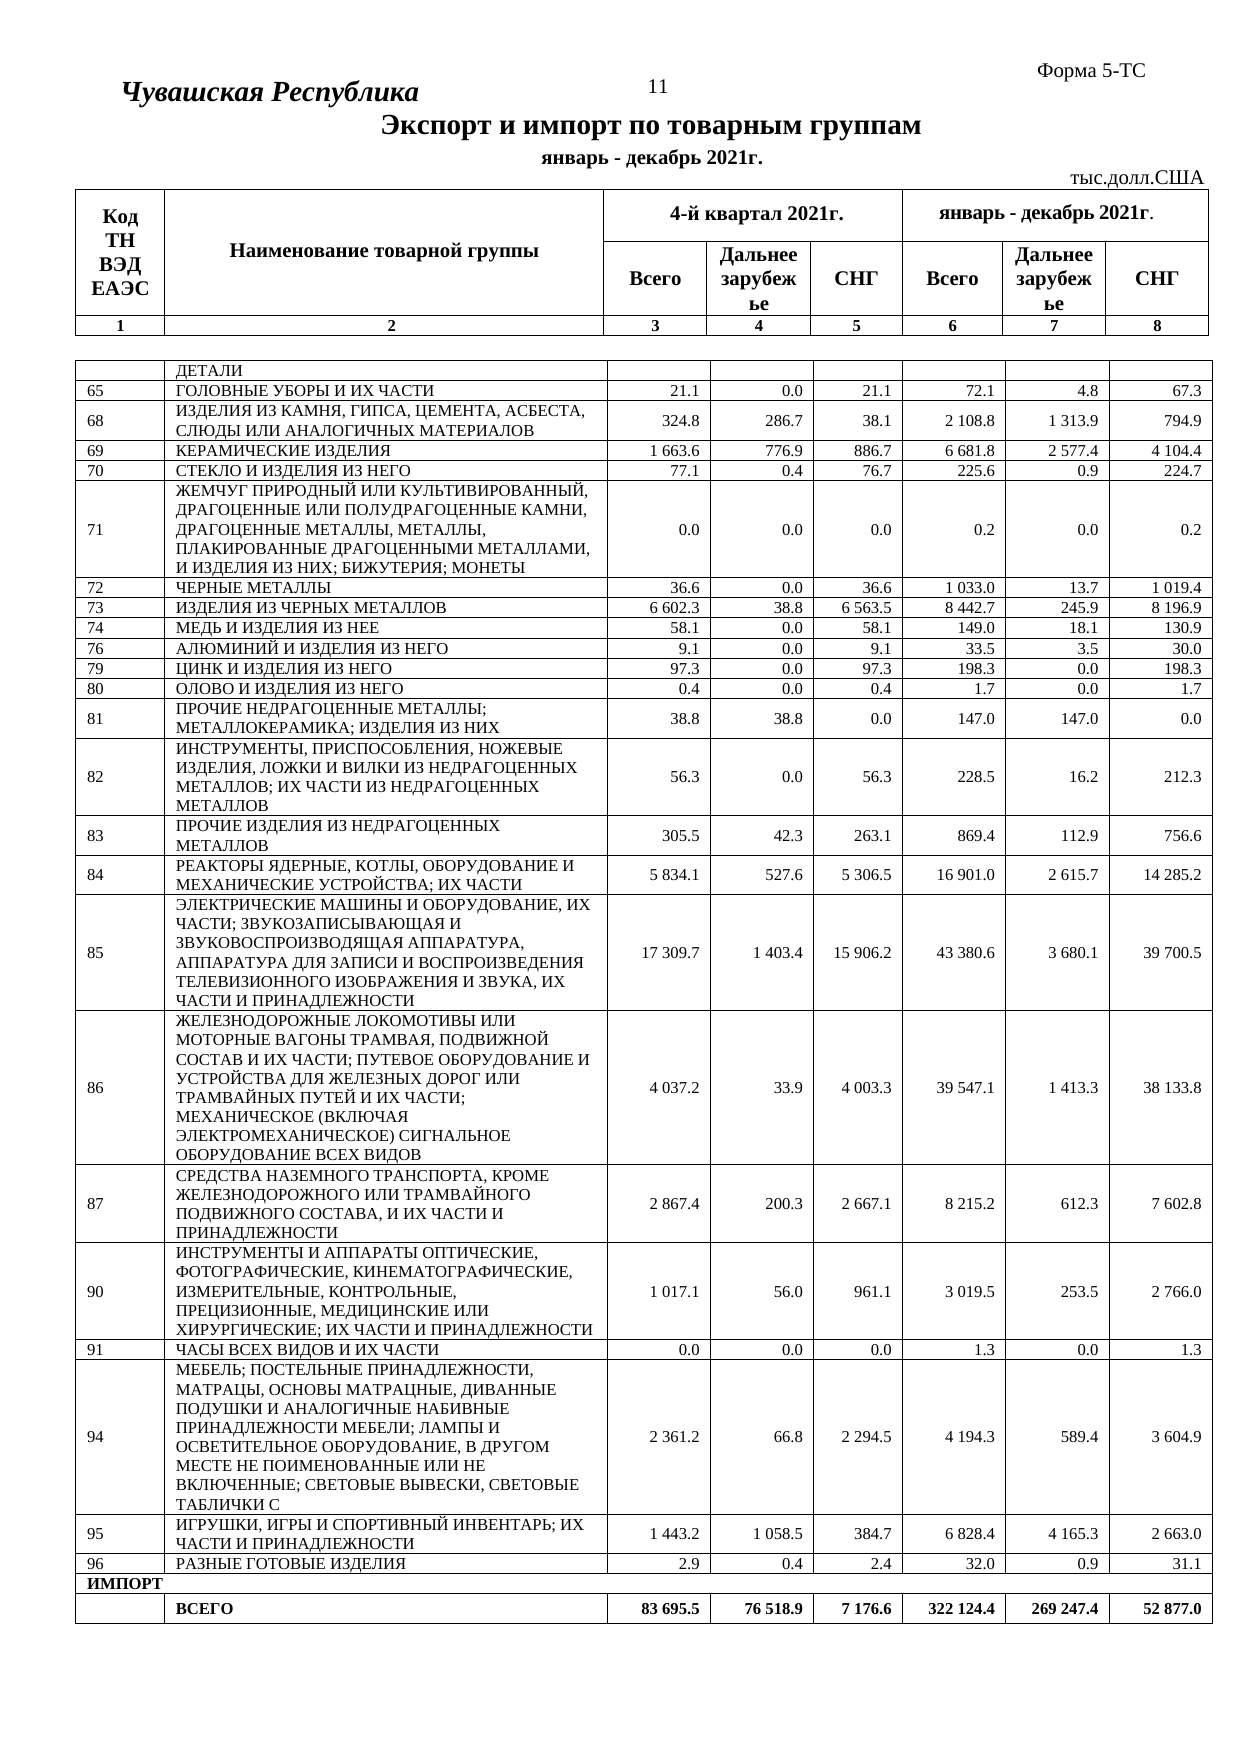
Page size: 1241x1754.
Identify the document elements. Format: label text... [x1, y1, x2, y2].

table_cell 30.0 [1110, 639, 1212, 658]
table_cell 0.0 [711, 739, 813, 815]
table_cell 612.3 [1006, 1165, 1109, 1242]
table_cell 4.8 [1006, 381, 1109, 400]
table_cell 7 602.8 [1110, 1165, 1212, 1242]
table_cell 38.8 [711, 598, 813, 617]
table_cell [76, 1594, 164, 1623]
table_cell ОЛОВО И ИЗДЕЛИЯ ИЗ НЕГО [165, 679, 607, 698]
table_cell 1.3 [1110, 1340, 1212, 1359]
table_cell 74 [76, 618, 164, 637]
table_cell ПРОЧИЕ НЕДРАГОЦЕННЫЕ МЕТАЛЛЫ; МЕТАЛЛОКЕРАМИКА; ИЗДЕЛИЯ ИЗ НИХ [165, 699, 607, 737]
table_cell 0.0 [814, 699, 902, 737]
table_cell 42.3 [711, 816, 813, 854]
table_cell 0.2 [903, 481, 1005, 577]
table_cell 224.7 [1110, 461, 1212, 480]
table_cell ИНСТРУМЕНТЫ, ПРИСПОСОБЛЕНИЯ, НОЖЕВЫЕ ИЗДЕЛИЯ, ЛОЖКИ И ВИЛКИ ИЗ НЕДРАГОЦЕННЫХ МЕТАЛЛОВ; ИХ ЧАСТИ ИЗ НЕДРАГОЦЕННЫХ МЕТАЛЛОВ [165, 739, 607, 815]
table_cell 71 [76, 481, 164, 577]
table_cell ЭЛЕКТРИЧЕСКИЕ МАШИНЫ И ОБОРУДОВАНИЕ, ИХ ЧАСТИ; ЗВУКОЗАПИСЫВАЮЩАЯ И ЗВУКОВОСПРОИЗВОДЯЩАЯ АППАРАТУРА, АППАРАТУРА ДЛЯ ЗАПИСИ И ВОСПРОИЗВЕДЕНИЯ ТЕЛЕВИЗИОННОГО ИЗОБРАЖЕНИЯ И ЗВУКА, ИХ ЧАСТИ И ПРИНАДЛЕЖНОСТИ [165, 895, 607, 1010]
table_cell 2 663.0 [1110, 1515, 1212, 1553]
table_cell 1 019.4 [1110, 578, 1212, 597]
table_cell 7.5 [1006, 361, 1109, 380]
table_cell 0.4 [814, 679, 902, 698]
table_cell 81 [76, 699, 164, 737]
table_cell 0.4 [608, 679, 710, 698]
table_cell 1 033.0 [903, 578, 1005, 597]
table_cell 112.9 [1006, 816, 1109, 854]
table_cell 0.0 [1110, 699, 1212, 737]
table_cell 286.7 [711, 401, 813, 439]
table_cell 0.0 [711, 1340, 813, 1359]
table_cell 1 313.9 [1006, 401, 1109, 439]
table_cell 1 017.1 [608, 1243, 710, 1339]
table_cell 324.8 [608, 401, 710, 439]
table_cell 1.7 [903, 679, 1005, 698]
table_cell 5 306.5 [814, 856, 902, 894]
table_cell 0.0 [1006, 1340, 1109, 1359]
table_cell 16 901.0 [903, 856, 1005, 894]
table_cell 2.9 [608, 1554, 710, 1573]
table_cell 36.6 [608, 578, 710, 597]
table_cell ВСЕГО [165, 1594, 607, 1623]
table_cell 97.3 [608, 659, 710, 678]
table_cell 73 [76, 598, 164, 617]
table_cell 0.0 [711, 618, 813, 637]
table_cell 0.0 [814, 1340, 902, 1359]
table_cell ИЗДЕЛИЯ ИЗ ЧЕРНЫХ МЕТАЛЛОВ [165, 598, 607, 617]
table_cell 72.1 [903, 381, 1005, 400]
table_cell ЖЕМЧУГ ПРИРОДНЫЙ ИЛИ КУЛЬТИВИРОВАННЫЙ, ДРАГОЦЕННЫЕ ИЛИ ПОЛУДРАГОЦЕННЫЕ КАМНИ, ДРАГОЦЕННЫЕ МЕТАЛЛЫ, МЕТАЛЛЫ, ПЛАКИРОВАННЫЕ ДРАГОЦЕННЫМИ МЕТАЛЛАМИ, И ИЗДЕЛИЯ ИЗ НИХ; БИЖУТЕРИЯ; МОНЕТЫ [165, 481, 607, 577]
table_cell 756.6 [1110, 816, 1212, 854]
table_cell 33.5 [903, 639, 1005, 658]
table_cell 6 828.4 [903, 1515, 1005, 1553]
table_cell 0.0 [1006, 659, 1109, 678]
table_cell 52 877.0 [1110, 1594, 1212, 1623]
table_cell 961.1 [814, 1243, 902, 1339]
table_cell 384.7 [814, 1515, 902, 1553]
table_cell ИЗДЕЛИЯ ИЗ КАМНЯ, ГИПСА, ЦЕМЕНТА, АСБЕСТА, СЛЮДЫ ИЛИ АНАЛОГИЧНЫХ МАТЕРИАЛОВ [165, 401, 607, 439]
table_cell 269 247.4 [1006, 1594, 1109, 1623]
table_cell 305.5 [608, 816, 710, 854]
table_cell 76 [76, 639, 164, 658]
table_cell 6 563.5 [814, 598, 902, 617]
table_cell 91 [76, 1340, 164, 1359]
table_cell 200.3 [711, 1165, 813, 1242]
table_cell 2 615.7 [1006, 856, 1109, 894]
table_cell 87 [76, 1165, 164, 1242]
table_cell 3 604.9 [1110, 1360, 1212, 1513]
table_cell ПРОЧИЕ ИЗДЕЛИЯ ИЗ НЕДРАГОЦЕННЫХ МЕТАЛЛОВ [165, 816, 607, 854]
table_cell 4 003.3 [814, 1011, 902, 1164]
table_cell 0.0 [608, 481, 710, 577]
table_cell 18.1 [1006, 618, 1109, 637]
table_cell 589.4 [1006, 1360, 1109, 1513]
table_cell 83 [76, 816, 164, 854]
table_cell 4 104.4 [1110, 441, 1212, 460]
table_cell 228.5 [903, 739, 1005, 815]
table_cell 38.8 [608, 699, 710, 737]
table_cell 4 165.3 [1006, 1515, 1109, 1553]
table_cell 661.7 [903, 361, 1005, 380]
table_cell 8 442.7 [903, 598, 1005, 617]
table_cell АЛЮМИНИЙ И ИЗДЕЛИЯ ИЗ НЕГО [165, 639, 607, 658]
table_cell 1 403.4 [711, 895, 813, 1010]
table_cell 0.0 [711, 481, 813, 577]
table_cell 96 [76, 1554, 164, 1573]
table_cell 3 019.5 [903, 1243, 1005, 1339]
table_cell 1 443.2 [608, 1515, 710, 1553]
table_cell 14 285.2 [1110, 856, 1212, 894]
table_cell 85 [76, 895, 164, 1010]
table_cell 56.3 [814, 739, 902, 815]
table_cell 280.6 [608, 361, 710, 380]
table_cell 21.1 [608, 381, 710, 400]
table_cell 7 176.6 [814, 1594, 902, 1623]
table_cell 212.3 [1110, 739, 1212, 815]
table_cell 147.0 [903, 699, 1005, 737]
table_cell КЕРАМИЧЕСКИЕ ИЗДЕЛИЯ [165, 441, 607, 460]
table_cell 198.3 [1110, 659, 1212, 678]
table_cell ИНСТРУМЕНТЫ И АППАРАТЫ ОПТИЧЕСКИЕ, ФОТОГРАФИЧЕСКИЕ, КИНЕМАТОГРАФИЧЕСКИЕ, ИЗМЕРИТЕЛЬНЫЕ, КОНТРОЛЬНЫЕ, ПРЕЦИЗИОННЫЕ, МЕДИЦИНСКИЕ ИЛИ ХИРУРГИЧЕСКИЕ; ИХ ЧАСТИ И ПРИНАДЛЕЖНОСТИ [165, 1243, 607, 1339]
table_cell 64 [76, 361, 164, 380]
table_cell 6 602.3 [608, 598, 710, 617]
table_cell 1 663.6 [608, 441, 710, 460]
table_cell СТЕКЛО И ИЗДЕЛИЯ ИЗ НЕГО [165, 461, 607, 480]
table_cell 0.9 [1006, 461, 1109, 480]
table_cell 21.1 [814, 381, 902, 400]
table_cell 1.3 [903, 1340, 1005, 1359]
table_cell 322 124.4 [903, 1594, 1005, 1623]
table_cell 0.2 [1110, 481, 1212, 577]
table_cell 0.0 [711, 381, 813, 400]
table_cell 198.3 [903, 659, 1005, 678]
table_cell ЖЕЛЕЗНОДОРОЖНЫЕ ЛОКОМОТИВЫ ИЛИ МОТОРНЫЕ ВАГОНЫ ТРАМВАЯ, ПОДВИЖНОЙ СОСТАВ И ИХ ЧАСТИ; ПУТЕВОЕ ОБОРУДОВАНИЕ И УСТРОЙСТВА ДЛЯ ЖЕЛЕЗНЫХ ДОРОГ ИЛИ ТРАМВАЙНЫХ ПУТЕЙ И ИХ ЧАСТИ; МЕХАНИЧЕСКОЕ (ВКЛЮЧАЯ ЭЛЕКТРОМЕХАНИЧЕСКОЕ) СИГНАЛЬНОЕ ОБОРУДОВАНИЕ ВСЕХ ВИДОВ [165, 1011, 607, 1164]
table_cell 38.1 [814, 401, 902, 439]
table_cell 36.6 [814, 578, 902, 597]
table_cell 776.9 [711, 441, 813, 460]
table_cell РЕАКТОРЫ ЯДЕРНЫЕ, КОТЛЫ, ОБОРУДОВАНИЕ И МЕХАНИЧЕСКИЕ УСТРОЙСТВА; ИХ ЧАСТИ [165, 856, 607, 894]
table_cell 3 680.1 [1006, 895, 1109, 1010]
table_cell 0.0 [711, 659, 813, 678]
table_cell 2 294.5 [814, 1360, 902, 1513]
table_cell 76.7 [814, 461, 902, 480]
table_cell 38.8 [711, 699, 813, 737]
table_cell 0.0 [711, 639, 813, 658]
table_cell 9.1 [608, 639, 710, 658]
table_cell 0.0 [1006, 679, 1109, 698]
table_cell 0.9 [1006, 1554, 1109, 1573]
table_cell 253.5 [1006, 1243, 1109, 1339]
table_cell СРЕДСТВА НАЗЕМНОГО ТРАНСПОРТА, КРОМЕ ЖЕЛЕЗНОДОРОЖНОГО ИЛИ ТРАМВАЙНОГО ПОДВИЖНОГО СОСТАВА, И ИХ ЧАСТИ И ПРИНАДЛЕЖНОСТИ [165, 1165, 607, 1242]
table_cell 2 577.4 [1006, 441, 1109, 460]
table_cell 147.0 [1006, 699, 1109, 737]
table_cell 33.9 [711, 1011, 813, 1164]
table_cell 130.9 [1110, 618, 1212, 637]
table_cell ГОЛОВНЫЕ УБОРЫ И ИХ ЧАСТИ [165, 381, 607, 400]
table_cell 58.1 [814, 618, 902, 637]
table_cell 68 [76, 401, 164, 439]
table_cell 263.1 [814, 816, 902, 854]
table_cell ИГРУШКИ, ИГРЫ И СПОРТИВНЫЙ ИНВЕНТАРЬ; ИХ ЧАСТИ И ПРИНАДЛЕЖНОСТИ [165, 1515, 607, 1553]
table_cell 273.2 [814, 361, 902, 380]
table_cell 0.0 [814, 481, 902, 577]
table_cell 1 413.3 [1006, 1011, 1109, 1164]
table_cell 66.8 [711, 1360, 813, 1513]
table_cell 1.7 [1110, 679, 1212, 698]
table_cell 43 380.6 [903, 895, 1005, 1010]
table_cell 869.4 [903, 816, 1005, 854]
table_cell 794.9 [1110, 401, 1212, 439]
table_cell 16.2 [1006, 739, 1109, 815]
table_cell ЦИНК И ИЗДЕЛИЯ ИЗ НЕГО [165, 659, 607, 678]
table_cell 39 547.1 [903, 1011, 1005, 1164]
table_cell РАЗНЫЕ ГОТОВЫЕ ИЗДЕЛИЯ [165, 1554, 607, 1573]
table_cell 67.3 [1110, 381, 1212, 400]
table_cell 0.0 [1006, 481, 1109, 577]
table_cell 4 194.3 [903, 1360, 1005, 1513]
table_cell 2 867.4 [608, 1165, 710, 1242]
table_cell 95 [76, 1515, 164, 1553]
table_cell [165, 361, 607, 380]
table_cell 70 [76, 461, 164, 480]
table_cell 83 695.5 [608, 1594, 710, 1623]
table_cell 17 309.7 [608, 895, 710, 1010]
table_cell 8 196.9 [1110, 598, 1212, 617]
table_cell 4 037.2 [608, 1011, 710, 1164]
table_cell 3.5 [1006, 639, 1109, 658]
table_cell 8 215.2 [903, 1165, 1005, 1242]
table_cell 82 [76, 739, 164, 815]
table_cell 58.1 [608, 618, 710, 637]
table_cell 654.1 [1110, 361, 1212, 380]
table_cell 80 [76, 679, 164, 698]
table_cell ИМПОРТ [76, 1574, 1212, 1593]
table_cell 31.1 [1110, 1554, 1212, 1573]
table_cell 5 834.1 [608, 856, 710, 894]
table_cell 79 [76, 659, 164, 678]
table_cell 56.3 [608, 739, 710, 815]
table_cell 149.0 [903, 618, 1005, 637]
table_cell МЕБЕЛЬ; ПОСТЕЛЬНЫЕ ПРИНАДЛЕЖНОСТИ, МАТРАЦЫ, ОСНОВЫ МАТРАЦНЫЕ, ДИВАННЫЕ ПОДУШКИ И АНАЛОГИЧНЫЕ НАБИВНЫЕ ПРИНАДЛЕЖНОСТИ МЕБЕЛИ; ЛАМПЫ И ОСВЕТИТЕЛЬНОЕ ОБОРУДОВАНИЕ, В ДРУГОМ МЕСТЕ НЕ ПОИМЕНОВАННЫЕ ИЛИ НЕ ВКЛЮЧЕННЫЕ; СВЕТОВЫЕ ВЫВЕСКИ, СВЕТОВЫЕ ТАБЛИЧКИ С [165, 1360, 607, 1513]
table_cell 56.0 [711, 1243, 813, 1339]
table_cell 2 361.2 [608, 1360, 710, 1513]
table_cell 0.4 [711, 461, 813, 480]
table_cell 38 133.8 [1110, 1011, 1212, 1164]
table_cell 7.3 [711, 361, 813, 380]
table_cell 6 681.8 [903, 441, 1005, 460]
table_cell 2.4 [814, 1554, 902, 1573]
table_cell 0.0 [711, 578, 813, 597]
table_cell 886.7 [814, 441, 902, 460]
table_cell 15 906.2 [814, 895, 902, 1010]
table_cell 2 667.1 [814, 1165, 902, 1242]
table_cell 527.6 [711, 856, 813, 894]
table_cell 2 766.0 [1110, 1243, 1212, 1339]
table_cell 77.1 [608, 461, 710, 480]
table_cell 90 [76, 1243, 164, 1339]
table_cell 69 [76, 441, 164, 460]
table_cell ЧАСЫ ВСЕХ ВИДОВ И ИХ ЧАСТИ [165, 1340, 607, 1359]
table_cell 97.3 [814, 659, 902, 678]
table_cell 65 [76, 381, 164, 400]
table_cell 32.0 [903, 1554, 1005, 1573]
table_cell 225.6 [903, 461, 1005, 480]
table_cell 0.0 [711, 679, 813, 698]
table_cell 39 700.5 [1110, 895, 1212, 1010]
table_cell 13.7 [1006, 578, 1109, 597]
table_cell ЧЕРНЫЕ МЕТАЛЛЫ [165, 578, 607, 597]
table_cell 245.9 [1006, 598, 1109, 617]
table_cell 9.1 [814, 639, 902, 658]
table_cell 86 [76, 1011, 164, 1164]
table_cell 94 [76, 1360, 164, 1513]
table_cell 0.0 [608, 1340, 710, 1359]
table_cell МЕДЬ И ИЗДЕЛИЯ ИЗ НЕЕ [165, 618, 607, 637]
table_cell 72 [76, 578, 164, 597]
table_cell 84 [76, 856, 164, 894]
table_cell 1 058.5 [711, 1515, 813, 1553]
table_cell 76 518.9 [711, 1594, 813, 1623]
table_cell 0.4 [711, 1554, 813, 1573]
table_cell 2 108.8 [903, 401, 1005, 439]
